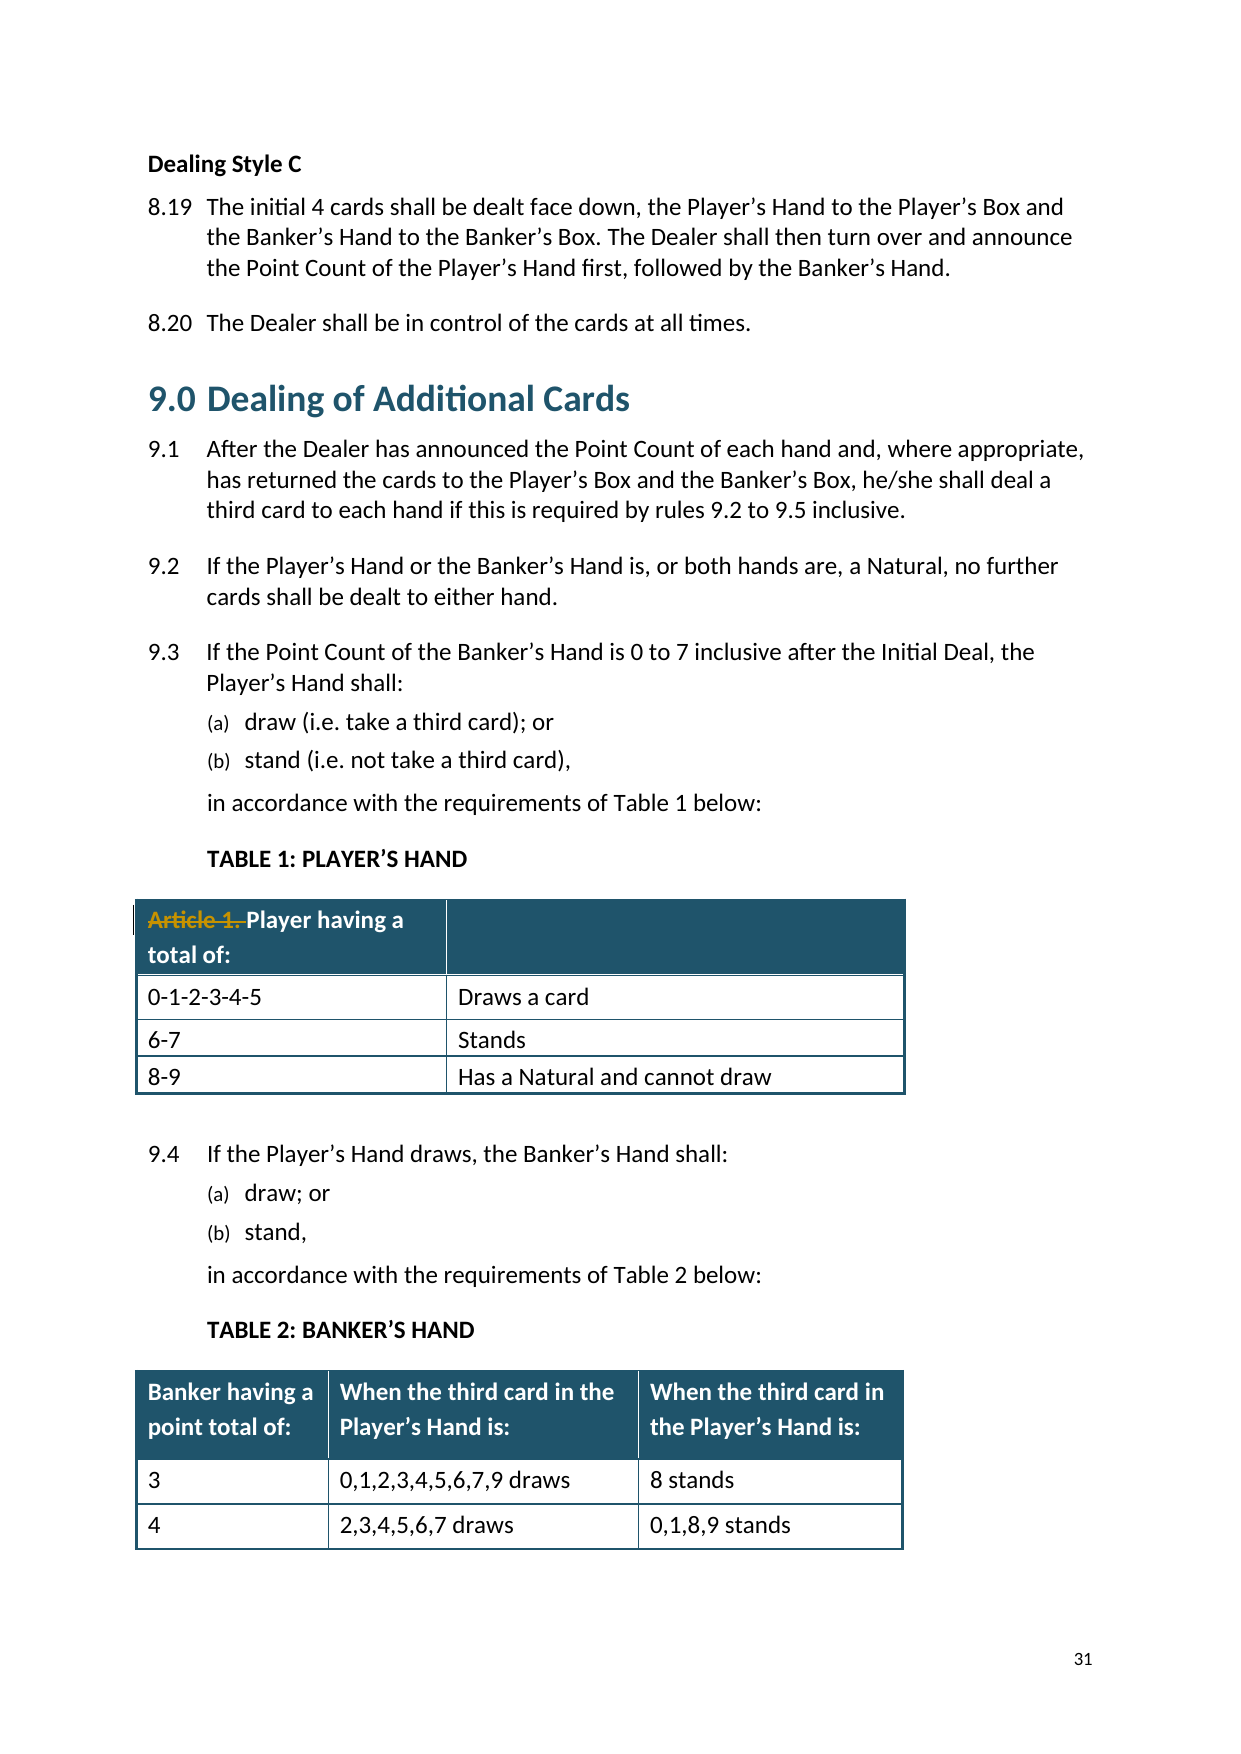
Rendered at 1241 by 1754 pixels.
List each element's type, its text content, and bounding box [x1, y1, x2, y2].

table_cell 3 [138, 1460, 328, 1503]
table_cell 8 stands [639, 1460, 901, 1503]
table_cell 6-7 [138, 1020, 446, 1055]
text 9.2 If the Player’s Hand or the Banker’s Hand is, or both hands are, a Natural, no further cards shall be dealt to either hand. [148, 550, 1092, 611]
table_header Banker having a point total of: [138, 1371, 328, 1458]
table_cell 8-9 [138, 1057, 446, 1092]
table_header Player having a total of: [138, 900, 446, 974]
text 9.1 After the Dealer has announced the Point Count of each hand and, where appropriate, has returned the cards to the Player’s Box and the Banker’s Box, he/she shall deal a third card to each hand if this is required by rules 9.2 to 9.5 inclusive. [148, 434, 1092, 525]
table_cell 4 [138, 1505, 328, 1548]
text in accordance with the requirements of Table 1 below: [148, 787, 1092, 818]
list stand, [207, 1216, 1092, 1246]
text TABLE 1: PLAYER’S HAND [148, 843, 1092, 873]
table_header When the third card in the Player’s Hand is: [639, 1371, 901, 1458]
table_header When the third card in the Player’s Hand is: [329, 1371, 638, 1458]
list stand (i.e. not take a third card), [207, 744, 1092, 775]
table_cell 0,1,8,9 stands [639, 1505, 901, 1548]
text 9.3 If the Point Count of the Banker’s Hand is 0 to 7 inclusive after the Initial Deal, the Player’s Hand shall: [148, 636, 1092, 697]
text 8.19 The initial 4 cards shall be dealt face down, the Player’s Hand to the Player’s Box and the Banker’s Hand to the Banker’s Box. The Dealer shall then turn over and announce the Point Count of the Player’s Hand first, followed by the Banker’s Hand. [148, 191, 1092, 282]
table_cell Draws a card [447, 976, 903, 1018]
text 9.4 If the Player’s Hand draws, the Banker’s Hand shall: [148, 1138, 1092, 1168]
list draw; or [207, 1177, 1092, 1207]
table_header [447, 900, 903, 974]
table_cell 2,3,4,5,6,7 draws [329, 1505, 638, 1548]
list draw (i.e. take a third card); or [207, 706, 1092, 736]
table_cell 0-1-2-3-4-5 [138, 976, 446, 1018]
subtitle 9.0 Dealing of Additional Cards [148, 375, 1092, 421]
subtitle Dealing Style C [148, 148, 1092, 178]
table_cell Stands [447, 1020, 903, 1055]
text 8.20 The Dealer shall be in control of the cards at all times. [148, 307, 1092, 338]
text in accordance with the requirements of Table 2 below: [148, 1259, 1092, 1289]
table_cell Has a Natural and cannot draw [447, 1057, 903, 1092]
table_cell 0,1,2,3,4,5,6,7,9 draws [329, 1460, 638, 1503]
text TABLE 2: BANKER’S HAND [148, 1314, 1092, 1345]
